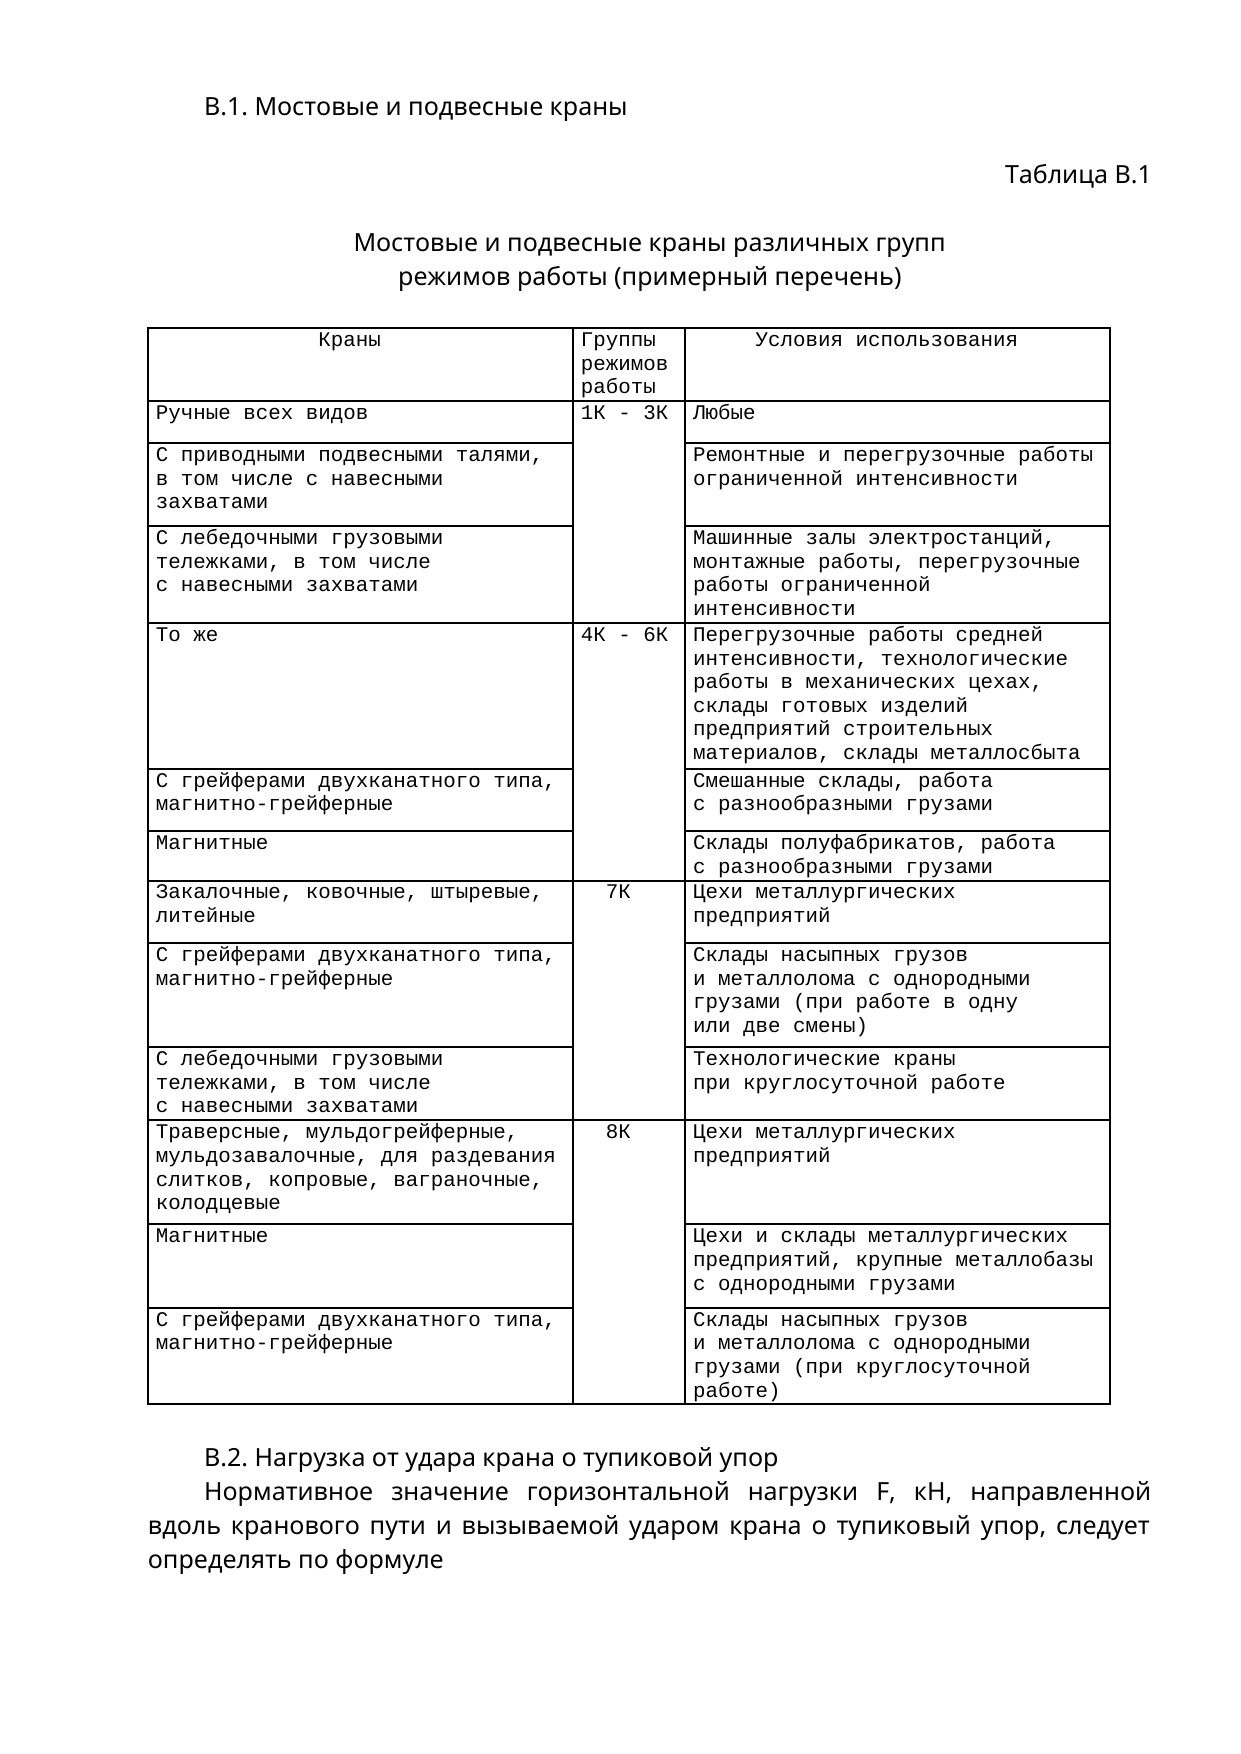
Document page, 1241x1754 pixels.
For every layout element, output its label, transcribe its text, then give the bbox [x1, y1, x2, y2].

table_cell 4К - 6К [574, 624, 684, 879]
table_cell Траверсные, мульдогрейферные, мульдозавалочные, для раздевания слитков, копровые, ваграночные, колодцевые [149, 1121, 572, 1223]
text В.2. Нагрузка от удара крана о тупиковой упор [148, 1439, 1152, 1473]
table_cell Любые [686, 402, 1109, 442]
table_cell Склады насыпных грузов и металлолома с однородными грузами (при работе в одну или две смены) [686, 944, 1109, 1046]
table_cell Цехи и склады металлургических предприятий, крупные металлобазы с однородными грузами [686, 1225, 1109, 1307]
table_header Группы режимов работы [574, 329, 684, 400]
table_cell Магнитные [149, 1225, 572, 1307]
table_cell 7К [574, 882, 684, 1119]
text В.1. Мостовые и подвесные краны [148, 89, 1152, 123]
table_cell Склады полуфабрикатов, работа с разнообразными грузами [686, 832, 1109, 879]
text режимов работы (примерный перечень) [148, 259, 1152, 293]
table_header Краны [149, 329, 572, 400]
table_cell С лебедочными грузовыми тележками, в том числе с навесными захватами [149, 527, 572, 622]
table_cell С грейферами двухканатного типа, магнитно-грейферные [149, 944, 572, 1046]
table_cell С грейферами двухканатного типа, магнитно-грейферные [149, 770, 572, 830]
table_cell 1К - 3К [574, 402, 684, 622]
table_cell Цехи металлургических предприятий [686, 882, 1109, 942]
table_cell 8К [574, 1121, 684, 1403]
table_cell То же [149, 624, 572, 768]
table_cell Ремонтные и перегрузочные работы ограниченной интенсивности [686, 444, 1109, 525]
table_cell Ручные всех видов [149, 402, 572, 442]
table_cell Склады насыпных грузов и металлолома с однородными грузами (при круглосуточной работе) [686, 1309, 1109, 1403]
table_cell Смешанные склады, работа с разнообразными грузами [686, 770, 1109, 830]
text Нормативное значение горизонтальной нагрузки F, кН, направленной вдоль кранового пути и вызываемой ударом крана о тупиковый упор, следует определять по формуле [148, 1473, 1152, 1576]
table_cell Магнитные [149, 832, 572, 879]
text Мостовые и подвесные краны различных групп [148, 225, 1152, 259]
table_cell Закалочные, ковочные, штыревые, литейные [149, 882, 572, 942]
table_cell С приводными подвесными талями, в том числе с навесными захватами [149, 444, 572, 525]
table_cell С лебедочными грузовыми тележками, в том числе с навесными захватами [149, 1048, 572, 1119]
table_cell Технологические краны при круглосуточной работе [686, 1048, 1109, 1119]
table_cell Цехи металлургических предприятий [686, 1121, 1109, 1223]
table_cell С грейферами двухканатного типа, магнитно-грейферные [149, 1309, 572, 1403]
table_header Условия использования [686, 329, 1109, 400]
table_cell Машинные залы электростанций, монтажные работы, перегрузочные работы ограниченной интенсивности [686, 527, 1109, 622]
text Таблица В.1 [148, 157, 1152, 191]
table_cell Перегрузочные работы средней интенсивности, технологические работы в механических цехах, склады готовых изделий предприятий строительных материалов, склады металлосбыта [686, 624, 1109, 768]
